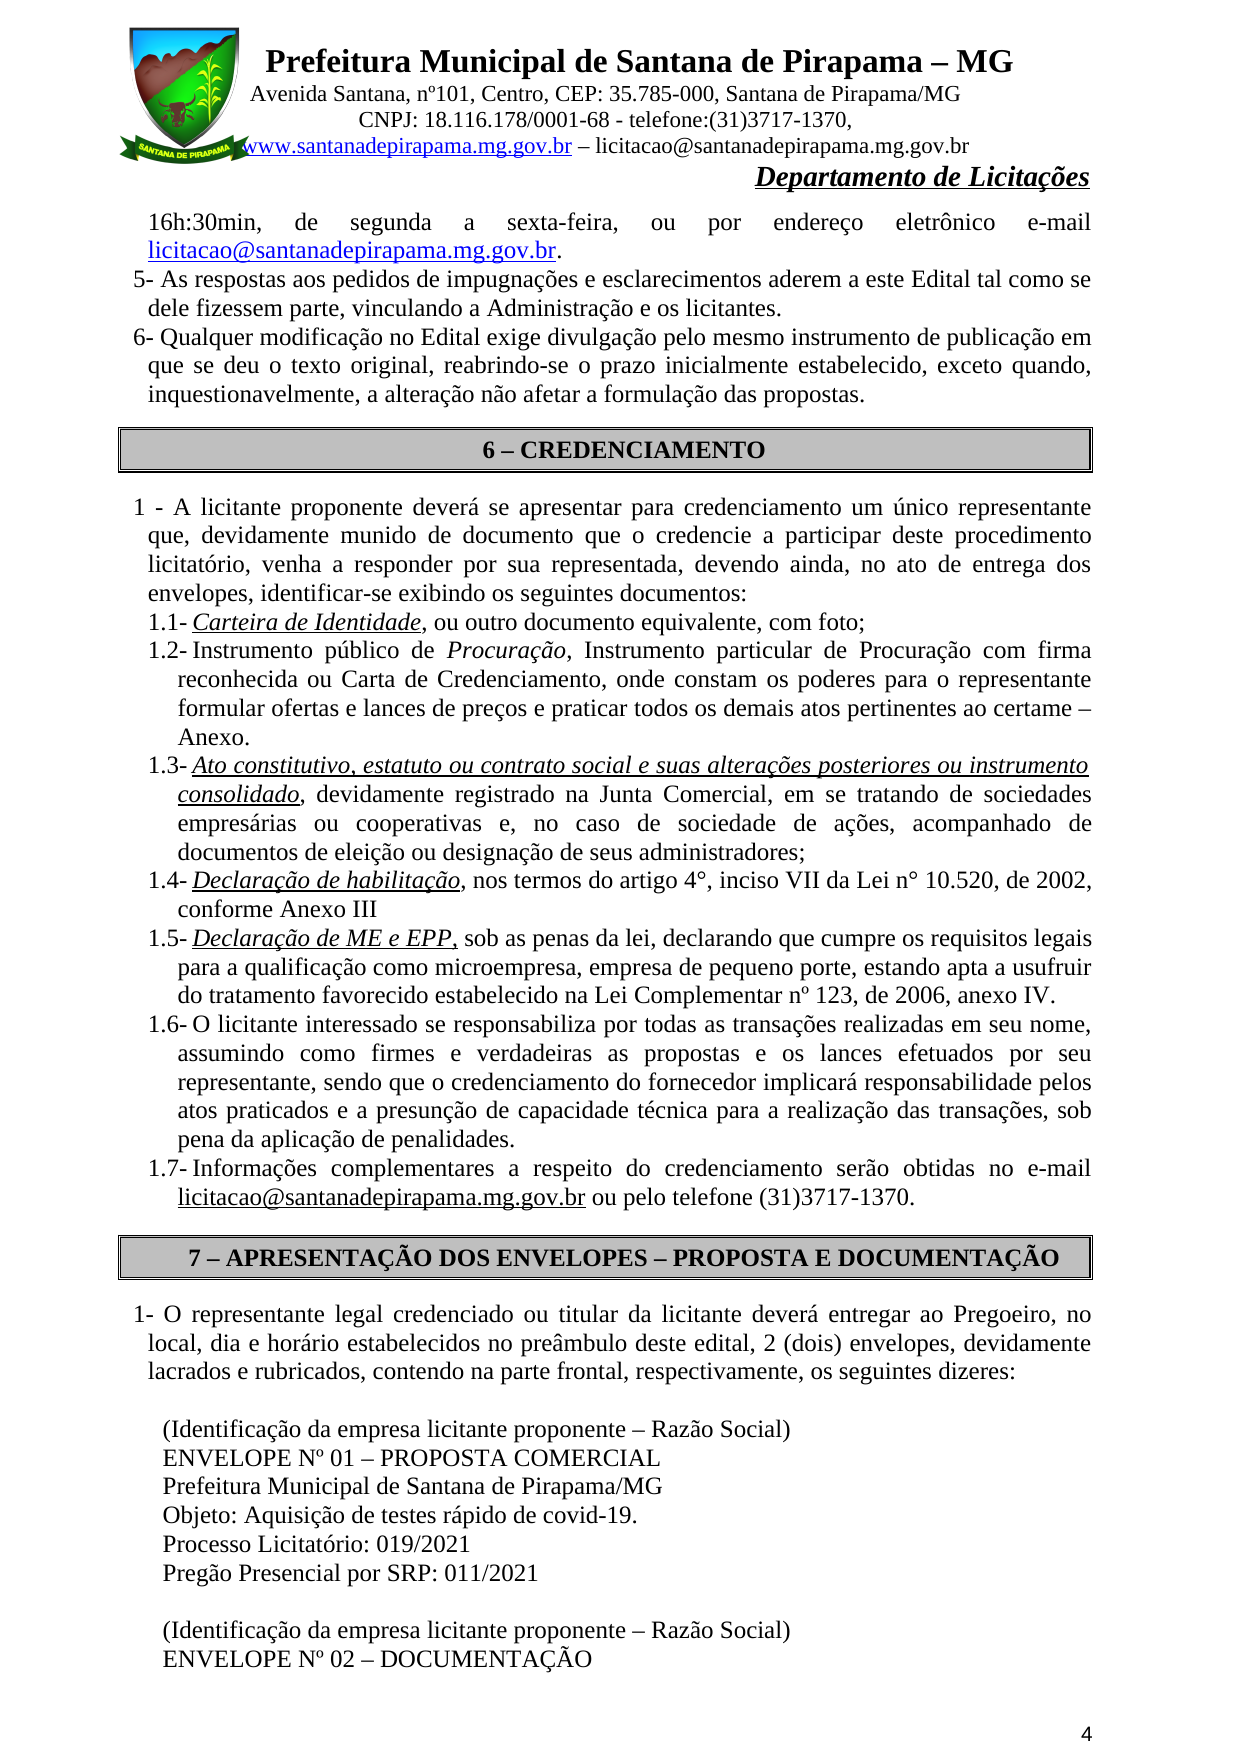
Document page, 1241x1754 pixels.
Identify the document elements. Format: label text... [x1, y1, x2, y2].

list Instrumento público de Procuração, Instrumento particular de Procuração com firma reconhecida ou Carta de Credenciamento, onde constam os poderes para o representante formular ofertas e lances de preços e praticar todos os demais atos pertinentes ao certame – Anexo. [148, 635, 1092, 750]
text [133, 207, 1092, 264]
text 1- O representante legal credenciado ou titular da licitante deverá entregar ao Pregoeiro, no local, dia e horário estabelecidos no preâmbulo deste edital, 2 (dois) envelopes, devidamente lacrados e rubricados, contendo na parte frontal, respectivamente, os seguintes dizeres: [133, 1299, 1092, 1385]
text 6- Qualquer modificação no Edital exige divulgação pelo mesmo instrumento de publicação em que se deu o texto original, reabrindo-se o prazo inicialmente estabelecido, exceto quando, inquestionavelmente, a alteração não afetar a formulação das propostas. [133, 322, 1092, 408]
text ENVELOPE Nº 01 – PROPOSTA COMERCIAL [162, 1443, 1092, 1471]
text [162, 1471, 1092, 1500]
list Carteira de Identidade, ou outro documento equivalente, com foto; [148, 607, 1092, 635]
table_header 6 – CREDENCIAMENTO [121, 430, 1089, 469]
text (Identificação da empresa licitante proponente – Razão Social) [162, 1414, 1092, 1443]
text ENVELOPE Nº 02 – DOCUMENTAÇÃO [162, 1644, 1092, 1673]
list 1 - A licitante proponente deverá se apresentar para credenciamento um único representante que, devidamente munido de documento que o credencie a participar deste procedimento licitatório, venha a responder por sua representada, devendo ainda, no ato de entrega dos envelopes, identificar-se exibindo os seguintes documentos: [133, 492, 1092, 607]
text 5- As respostas aos pedidos de impugnações e esclarecimentos aderem a este Edital tal como se dele fizessem parte, vinculando a Administração e os licitantes. [133, 264, 1092, 322]
list Informações complementares a respeito do credenciamento serão obtidas no e-mail licitacao@santanadepirapama.mg.gov.br ou pelo telefone (31)3717-1370. [148, 1153, 1092, 1210]
text (Identificação da empresa licitante proponente – Razão Social) [162, 1615, 1092, 1644]
table_header 7 – APRESENTAÇÃO DOS ENVELOPES – PROPOSTA E DOCUMENTAÇÃO [121, 1238, 1089, 1277]
list Declaração de ME e EPP, sob as penas da lei, declarando que cumpre os requisitos legais para a qualificação como microempresa, empresa de pequeno porte, estando apta a usufruir do tratamento favorecido estabelecido na Lei Complementar nº 123, de 2006, anexo IV. [148, 923, 1092, 1009]
list Ato constitutivo, estatuto ou contrato social e suas alterações posteriores ou instrumento consolidado, devidamente registrado na Junta Comercial, em se tratando de sociedades empresárias ou cooperativas e, no caso de sociedade de ações, acompanhado de documentos de eleição ou designação de seus administradores; [148, 750, 1092, 865]
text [162, 1500, 1092, 1529]
text Processo Licitatório: 019/2021 [162, 1529, 1092, 1558]
text Pregão Presencial por SRP: 011/2021 [162, 1558, 1092, 1586]
list Declaração de habilitação, nos termos do artigo 4°, inciso VII da Lei n° 10.520, de 2002, conforme Anexo III [148, 865, 1092, 923]
list O licitante interessado se responsabiliza por todas as transações realizadas em seu nome, assumindo como firmes e verdadeiras as propostas e os lances efetuados por seu representante, sendo que o credenciamento do fornecedor implicará responsabilidade pelos atos praticados e a presunção de capacidade técnica para a realização das transações, sob pena da aplicação de penalidades. [148, 1009, 1092, 1153]
